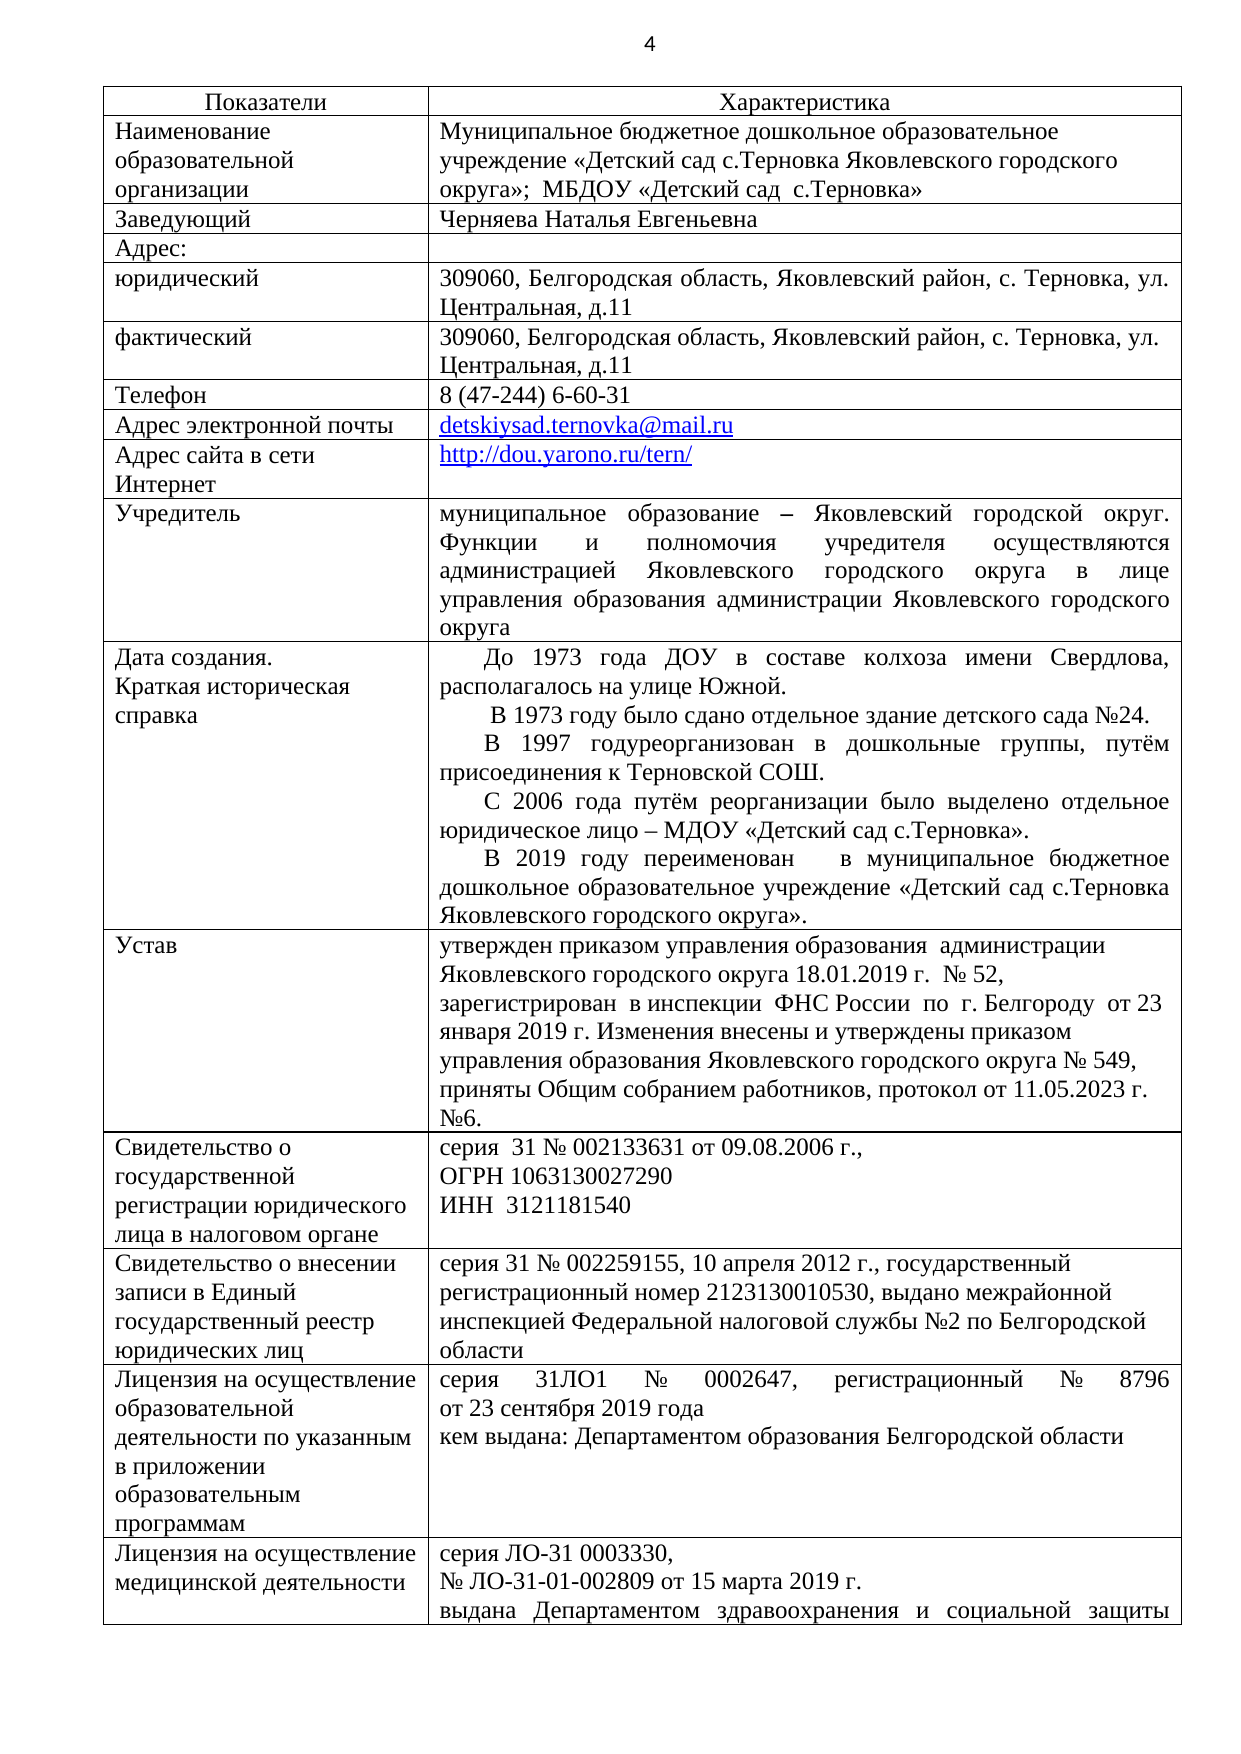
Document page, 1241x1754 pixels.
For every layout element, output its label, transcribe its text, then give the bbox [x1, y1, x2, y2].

table_cell Адрес сайта в сети Интернет [104, 440, 428, 497]
table_cell Адрес электронной почты [104, 410, 428, 439]
table_cell юридический [104, 263, 428, 321]
table_cell [429, 234, 1181, 262]
table_cell 8 (47-244) 6-60-31 [429, 380, 1181, 409]
table_cell серия 31 № 002259155, 10 апреля 2012 г., государственный регистрационный номер 2123130010530, выдано межрайонной инспекцией Федеральной налоговой службы №2 по Белгородской области [429, 1249, 1181, 1363]
table_cell Муниципальное бюджетное дошкольное образовательное учреждение «Детский сад с.Терновка Яковлевского городского округа»; МБДОУ «Детский сад с.Терновка» [429, 116, 1181, 203]
table_cell серия 31 № 002133631 от 09.08.2006 г., ОГРН 1063130027290 ИНН 3121181540 [429, 1133, 1181, 1247]
table_cell До 1973 года ДОУ в составе колхоза имени Свердлова, располагалось на улице Южной. В 1973 году было сдано отдельное здание детского сада №24. В 1997 годуреорганизован в дошкольные группы, путём присоединения к Терновской СОШ. С 2006 года путём реорганизации было выделено отдельное юридическое лицо – МДОУ «Детский сад с.Терновка». В 2019 году переименован в муниципальное бюджетное дошкольное образовательное учреждение «Детский сад с.Терновка Яковлевского городского округа». [429, 642, 1181, 929]
table_cell Свидетельство о внесении записи в Единый государственный реестр юридических лиц [104, 1249, 428, 1363]
table_cell 309060, Белгородская область, Яковлевский район, с. Терновка, ул. Центральная, д.11 [429, 263, 1181, 321]
table_cell Заведующий [104, 204, 428, 232]
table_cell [104, 1538, 428, 1624]
table_header Показатели [104, 87, 428, 115]
table_cell Лицензия на осуществление образовательной деятельности по указанным в приложении образовательным программам [104, 1365, 428, 1537]
table_cell серия 31ЛО1 № 0002647, регистрационный № 8796 от 23 сентября 2019 года кем выдана: Департаментом образования Белгородской области [429, 1365, 1181, 1537]
table_cell Дата создания. Краткая историческая справка [104, 642, 428, 929]
table_cell муниципальное образование – Яковлевский городской округ. Функции и полномочия учредителя осуществляются администрацией Яковлевского городского округа в лице управления образования администрации Яковлевского городского округа [429, 499, 1181, 641]
table_cell Черняева Наталья Евгеньевна [429, 204, 1181, 232]
table_cell detskiysad.ternovka@mail.ru [429, 410, 1181, 439]
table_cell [429, 1538, 1181, 1624]
table_cell Телефон [104, 380, 428, 409]
table_cell 309060, Белгородская область, Яковлевский район, с. Терновка, ул. Центральная, д.11 [429, 322, 1181, 379]
table_header Характеристика [429, 87, 1181, 115]
table_cell фактический [104, 322, 428, 379]
table_cell Наименование образовательной организации [104, 116, 428, 203]
table_cell Учредитель [104, 499, 428, 641]
table_cell утвержден приказом управления образования администрации Яковлевского городского округа 18.01.2019 г. № 52, зарегистрирован в инспекции ФНС России по г. Белгороду от 23 января 2019 г. Изменения внесены и утверждены приказом управления образования Яковлевского городского округа № 549, приняты Общим собранием работников, протокол от 11.05.2023 г. №6. [429, 930, 1181, 1131]
table_cell Свидетельство о государственной регистрации юридического лица в налоговом органе [104, 1133, 428, 1247]
table_cell Устав [104, 930, 428, 1131]
table_cell Адрес: [104, 234, 428, 262]
table_cell http://dou.yarono.ru/tern/ [429, 440, 1181, 497]
